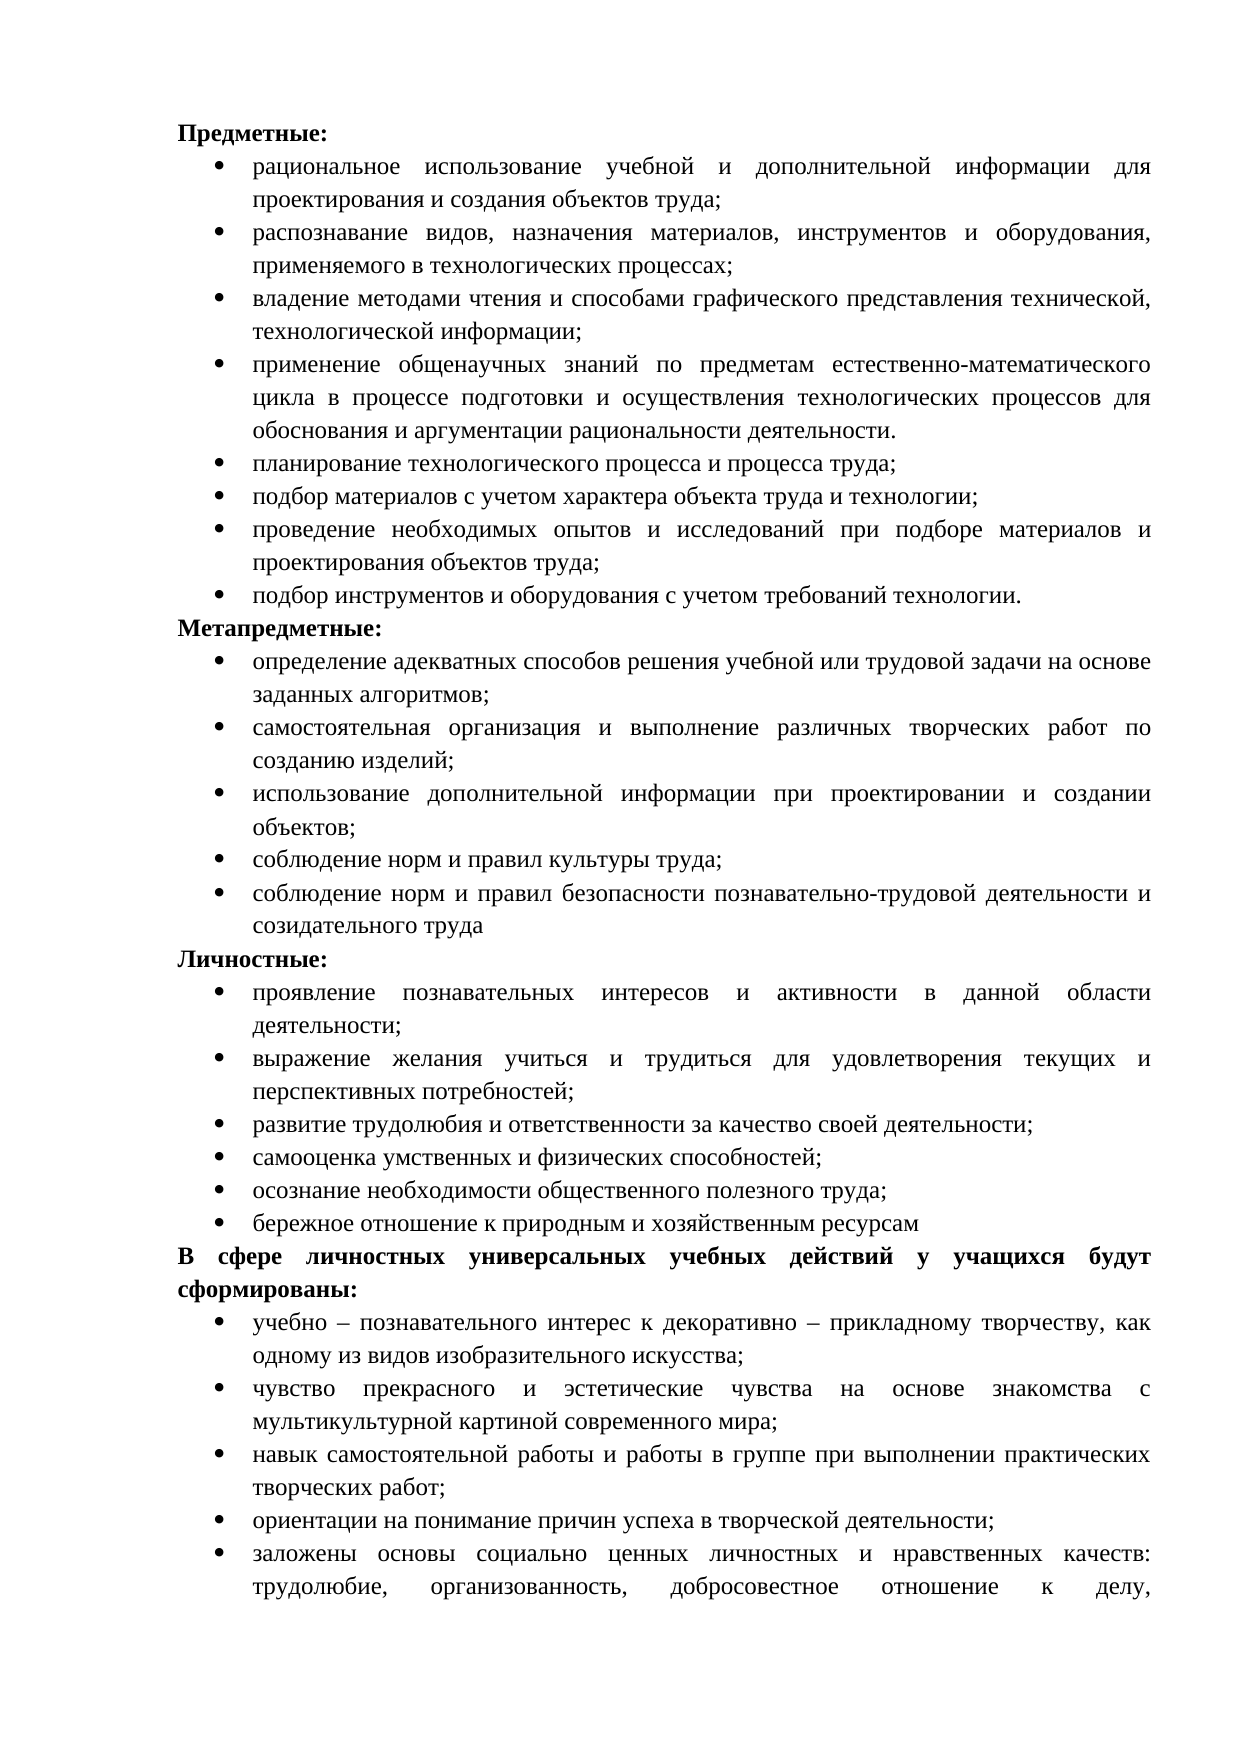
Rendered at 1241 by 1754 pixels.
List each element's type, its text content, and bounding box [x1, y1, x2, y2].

list проявление познавательных интересов и активности в данной области деятельности; [215, 977, 1152, 1038]
list применение общенаучных знаний по предметам естественно-математического цикла в процессе подготовки и осуществления технологических процессов для обоснования и аргументации рациональности деятельности. [215, 349, 1152, 444]
list самостоятельная организация и выполнение различных творческих работ по созданию изделий; [215, 712, 1152, 774]
list выражение желания учиться и трудиться для удовлетворения текущих и перспективных потребностей; [215, 1043, 1152, 1104]
list использование дополнительной информации при проектировании и создании объектов; [215, 778, 1152, 840]
list учебно – познавательного интерес к декоративно – прикладному творчеству, как одному из видов изобразительного искусства; [215, 1307, 1152, 1369]
list владение методами чтения и способами графического представления технической, технологической информации; [215, 283, 1152, 345]
list распознавание видов, назначения материалов, инструментов и оборудования, применяемого в технологических процессах; [215, 217, 1152, 279]
text Личностные: [177, 944, 1152, 972]
list осознание необходимости общественного полезного труда; [215, 1175, 1152, 1203]
list определение адекватных способов решения учебной или трудовой задачи на основе заданных алгоритмов; [215, 646, 1152, 708]
list навык самостоятельной работы и работы в группе при выполнении практических творческих работ; [215, 1439, 1152, 1501]
list чувство прекрасного и эстетические чувства на основе знакомства с мультикультурной картиной современного мира; [215, 1373, 1152, 1435]
list ориентации на понимание причин успеха в творческой деятельности; [215, 1505, 1152, 1534]
list соблюдение норм и правил безопасности познавательно-трудовой деятельности и созидательного труда [215, 878, 1152, 939]
list подбор материалов с учетом характера объекта труда и технологии; [215, 481, 1152, 510]
text Метапредметные: [177, 613, 1152, 642]
list проведение необходимых опытов и исследований при подборе материалов и проектирования объектов труда; [215, 514, 1152, 576]
list планирование технологического процесса и процесса труда; [215, 448, 1152, 477]
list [215, 1538, 1152, 1600]
list рациональное использование учебной и дополнительной информации для проектирования и создания объектов труда; [215, 151, 1152, 213]
list подбор инструментов и оборудования с учетом требований технологии. [215, 580, 1152, 609]
list самооценка умственных и физических способностей; [215, 1142, 1152, 1171]
list соблюдение норм и правил культуры труда; [215, 844, 1152, 873]
text Предметные: [177, 118, 1152, 147]
list бережное отношение к природным и хозяйственным ресурсам [215, 1208, 1152, 1237]
list развитие трудолюбия и ответственности за качество своей деятельности; [215, 1109, 1152, 1137]
text В сфере личностных универсальных учебных действий у учащихся будут сформированы: [177, 1241, 1152, 1303]
